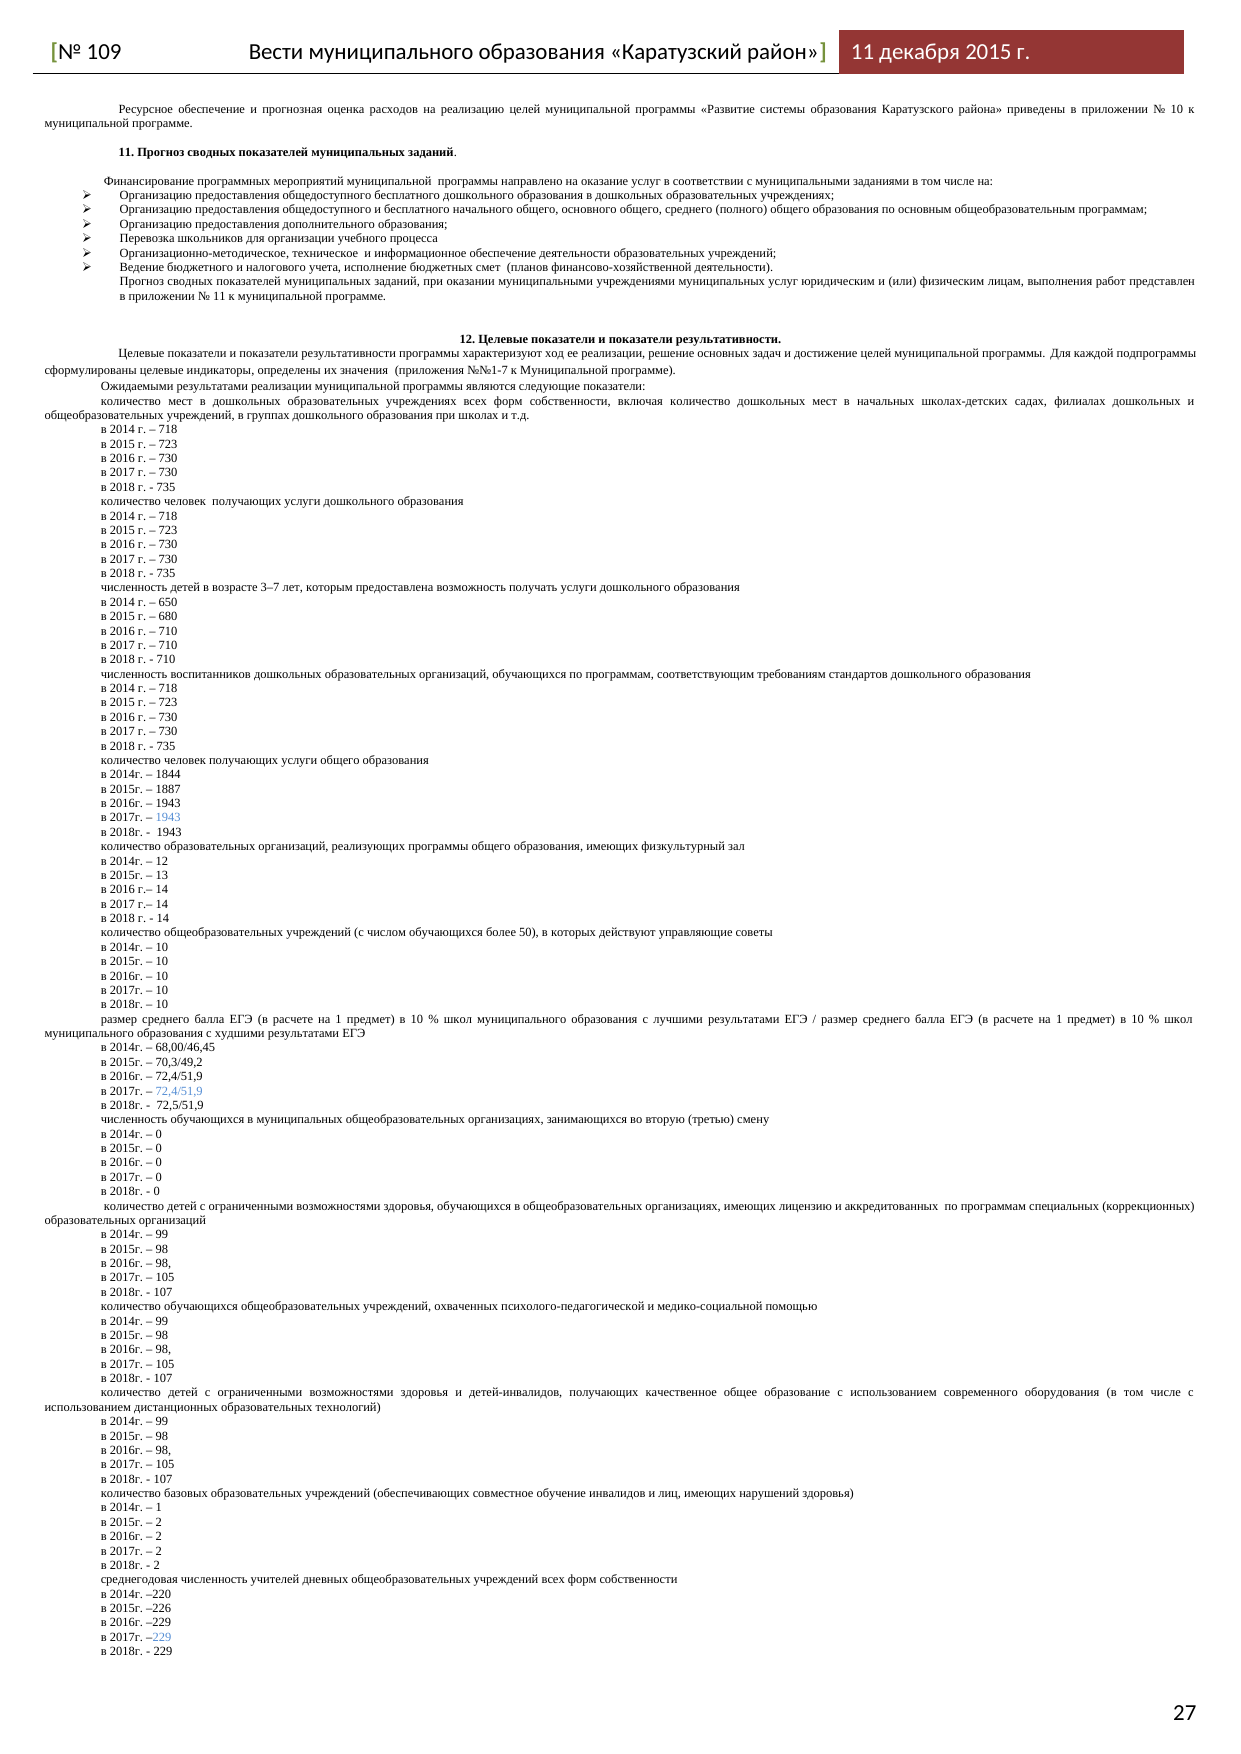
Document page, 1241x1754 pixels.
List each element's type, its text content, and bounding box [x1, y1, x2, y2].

text в 2018г. - 107 [44, 1471, 1196, 1486]
text количество базовых образовательных учреждений (обеспечивающих совместное обучение инвалидов и лиц, имеющих нарушений здоровья) [44, 1486, 1196, 1500]
text размер среднего балла ЕГЭ (в расчете на 1 предмет) в 10 % школ муниципального образования с лучшими результатами ЕГЭ / размер среднего балла ЕГЭ (в расчете на 1 предмет) в 10 % школ муниципального образования с худшими результатами ЕГЭ [44, 1011, 1196, 1040]
text в . – 650 [44, 594, 1196, 609]
text Финансирование программных мероприятий муниципальной программы направлено на оказание услуг в соответствии с муниципальными заданиями в том числе на: [44, 173, 1196, 188]
text в 2015г. – 0 [44, 1141, 1196, 1155]
text в . – 718 [44, 681, 1196, 695]
text в 2017г. – 2 [44, 1543, 1196, 1558]
text в 2017г. – 105 [44, 1457, 1196, 1471]
text в 2016г. – 98, [44, 1342, 1196, 1356]
text в 2016г. –229 [44, 1615, 1196, 1629]
text количество детей с ограниченными возможностями здоровья, обучающихся в общеобразовательных организациях, имеющих лицензию и аккредитованных по программам специальных (коррекционных) образовательных организаций [44, 1198, 1196, 1227]
text в 2014г. – 99 [44, 1227, 1196, 1241]
text среднегодовая численность учителей дневных общеобразовательных учреждений всех форм собственности [44, 1572, 1196, 1586]
text в 2016г. – 10 [44, 968, 1196, 983]
text в 2015г. – 10 [44, 954, 1196, 968]
text в 2017г. –229 [44, 1629, 1196, 1644]
text в . - 710 [44, 652, 1196, 666]
list Ведение бюджетного и налогового учета, исполнение бюджетных смет (планов финансово-хозяйственной деятельности). [82, 260, 1196, 274]
text в . – 730 [44, 709, 1196, 724]
text в . – 730 [44, 724, 1196, 738]
list Организацию предоставления общедоступного и бесплатного начального общего, основного общего, среднего (полного) общего образования по основным общеобразовательным программам; [82, 202, 1196, 217]
text в . - 14 [44, 911, 1196, 925]
text в . – 710 [44, 638, 1196, 652]
text в 2016г. – 98, [44, 1443, 1196, 1457]
text численность воспитанников дошкольных образовательных организаций, обучающихся по программам, соответствующим требованиям стандартов дошкольного образования [44, 666, 1196, 681]
text численность обучающихся в муниципальных общеобразовательных организациях, занимающихся во вторую (третью) смену [44, 1112, 1196, 1126]
text в 2018г. – 10 [44, 997, 1196, 1011]
text в . – 730 [44, 451, 1196, 465]
text численность детей в возрасте 3–7 лет, которым предоставлена возможность получать услуги дошкольного образования [44, 580, 1196, 594]
text в 2015г. – 98 [44, 1241, 1196, 1256]
text в 2018г. - 1943 [44, 824, 1196, 839]
text в 2016г. – 98, [44, 1256, 1196, 1270]
text 11. Прогноз сводных показателей муниципальных заданий. [44, 145, 1196, 159]
text количество детей с ограниченными возможностями здоровья и детей-инвалидов, получающих качественное общее образование с использованием современного оборудования (в том числе с использованием дистанционных образовательных технологий) [44, 1385, 1196, 1414]
text в 2016г. – 1943 [44, 796, 1196, 810]
text в 2018г. - 107 [44, 1371, 1196, 1385]
text в 2014г. – 12 [44, 853, 1196, 868]
text в 2017г. – 105 [44, 1270, 1196, 1284]
text в 2017г. – 10 [44, 983, 1196, 997]
list Организацию предоставления дополнительного образования; [82, 217, 1196, 231]
list Перевозка школьников для организации учебного процесса [82, 231, 1196, 245]
text в . – 710 [44, 623, 1196, 638]
text в . – 730 [44, 551, 1196, 566]
text в . - 735 [44, 479, 1196, 494]
list Организацию предоставления общедоступного бесплатного дошкольного образования в дошкольных образовательных учреждениях; [82, 188, 1196, 202]
text в 2014г. – 99 [44, 1313, 1196, 1328]
text в . – 718 [44, 508, 1196, 523]
text в . – 723 [44, 436, 1196, 451]
text в 2015г. – 13 [44, 868, 1196, 882]
text в 2018г. - 72,5/51,9 [44, 1098, 1196, 1112]
text в 2014г. – 1844 [44, 767, 1196, 781]
text в 2016г. – 72,4/51,9 [44, 1069, 1196, 1083]
text в . - 735 [44, 566, 1196, 580]
text в 2014г. – 10 [44, 939, 1196, 954]
text количество обучающихся общеобразовательных учреждений, охваченных психолого-педагогической и медико-социальной помощью [44, 1299, 1196, 1313]
text в 2015г. – 70,3/49,2 [44, 1054, 1196, 1069]
text в 2015г. – 2 [44, 1514, 1196, 1529]
text в 2015г. – 98 [44, 1328, 1196, 1342]
text в 2018г. - 229 [44, 1644, 1196, 1658]
text в 2015г. – 1887 [44, 781, 1196, 796]
text в . – 730 [44, 465, 1196, 479]
text количество человек получающих услуги дошкольного образования [44, 494, 1196, 508]
text количество образовательных организаций, реализующих программы общего образования, имеющих физкультурный зал [44, 839, 1196, 853]
text в 2014г. – 68,00/46,45 [44, 1040, 1196, 1054]
text в .– 14 [44, 882, 1196, 896]
text в 2017г. – 1943 [44, 810, 1196, 824]
text в 2018г. - 0 [44, 1184, 1196, 1198]
text в 2017г. – 0 [44, 1169, 1196, 1184]
text в 2017г. – 105 [44, 1356, 1196, 1371]
text в . – 680 [44, 609, 1196, 623]
text Целевые показатели и показатели результативности программы характеризуют ход ее реализации, решение основных задач и достижение целей муниципальной программы. Для каждой подпрограммы сформулированы целевые индикаторы, определены их значения (приложения №№1-7 к Муниципальной программе). [44, 346, 1196, 377]
text количество человек получающих услуги общего образования [44, 753, 1196, 767]
text в 2014г. – 0 [44, 1126, 1196, 1141]
text в 2015г. – 98 [44, 1428, 1196, 1443]
text количество мест в дошкольных образовательных учреждениях всех форм собственности, включая количество дошкольных мест в начальных школах-детских садах, филиалах дошкольных и общеобразовательных учреждений, в группах дошкольного образования при школах и т.д. [44, 393, 1196, 422]
text Прогноз сводных показателей муниципальных заданий, при оказании муниципальными учреждениями муниципальных услуг юридическим и (или) физическим лицам, выполнения работ представлен в приложении № 11 к муниципальной программе. [119, 274, 1196, 303]
list Организационно-методическое, техническое и информационное обеспечение деятельности образовательных учреждений; [82, 245, 1196, 260]
text в . – 730 [44, 537, 1196, 551]
text в 2018г. - 107 [44, 1284, 1196, 1299]
text в . - 735 [44, 738, 1196, 753]
text в 2015г. –226 [44, 1601, 1196, 1615]
text Ресурсное обеспечение и прогнозная оценка расходов на реализацию целей муниципальной программы «Развитие системы образования Каратузского района» приведены в приложении № 10 к муниципальной программе. [44, 102, 1196, 130]
text в 2017г. – 72,4/51,9 [44, 1083, 1196, 1098]
text в 2018г. - 2 [44, 1558, 1196, 1572]
text количество общеобразовательных учреждений (с числом обучающихся более 50), в которых действуют управляющие советы [44, 925, 1196, 939]
text в .– 14 [44, 896, 1196, 911]
text в . – 718 [44, 422, 1196, 436]
text Ожидаемыми результатами реализации муниципальной программы являются следующие показатели: [44, 379, 1196, 393]
text в . – 723 [44, 523, 1196, 537]
text в 2016г. – 2 [44, 1529, 1196, 1543]
text в 2016г. – 0 [44, 1155, 1196, 1169]
text 12. Целевые показатели и показатели результативности. [44, 332, 1196, 346]
text в 2014г. –220 [44, 1586, 1196, 1601]
text в 2014г. – 1 [44, 1500, 1196, 1514]
text в 2014г. – 99 [44, 1414, 1196, 1428]
text в . – 723 [44, 695, 1196, 709]
